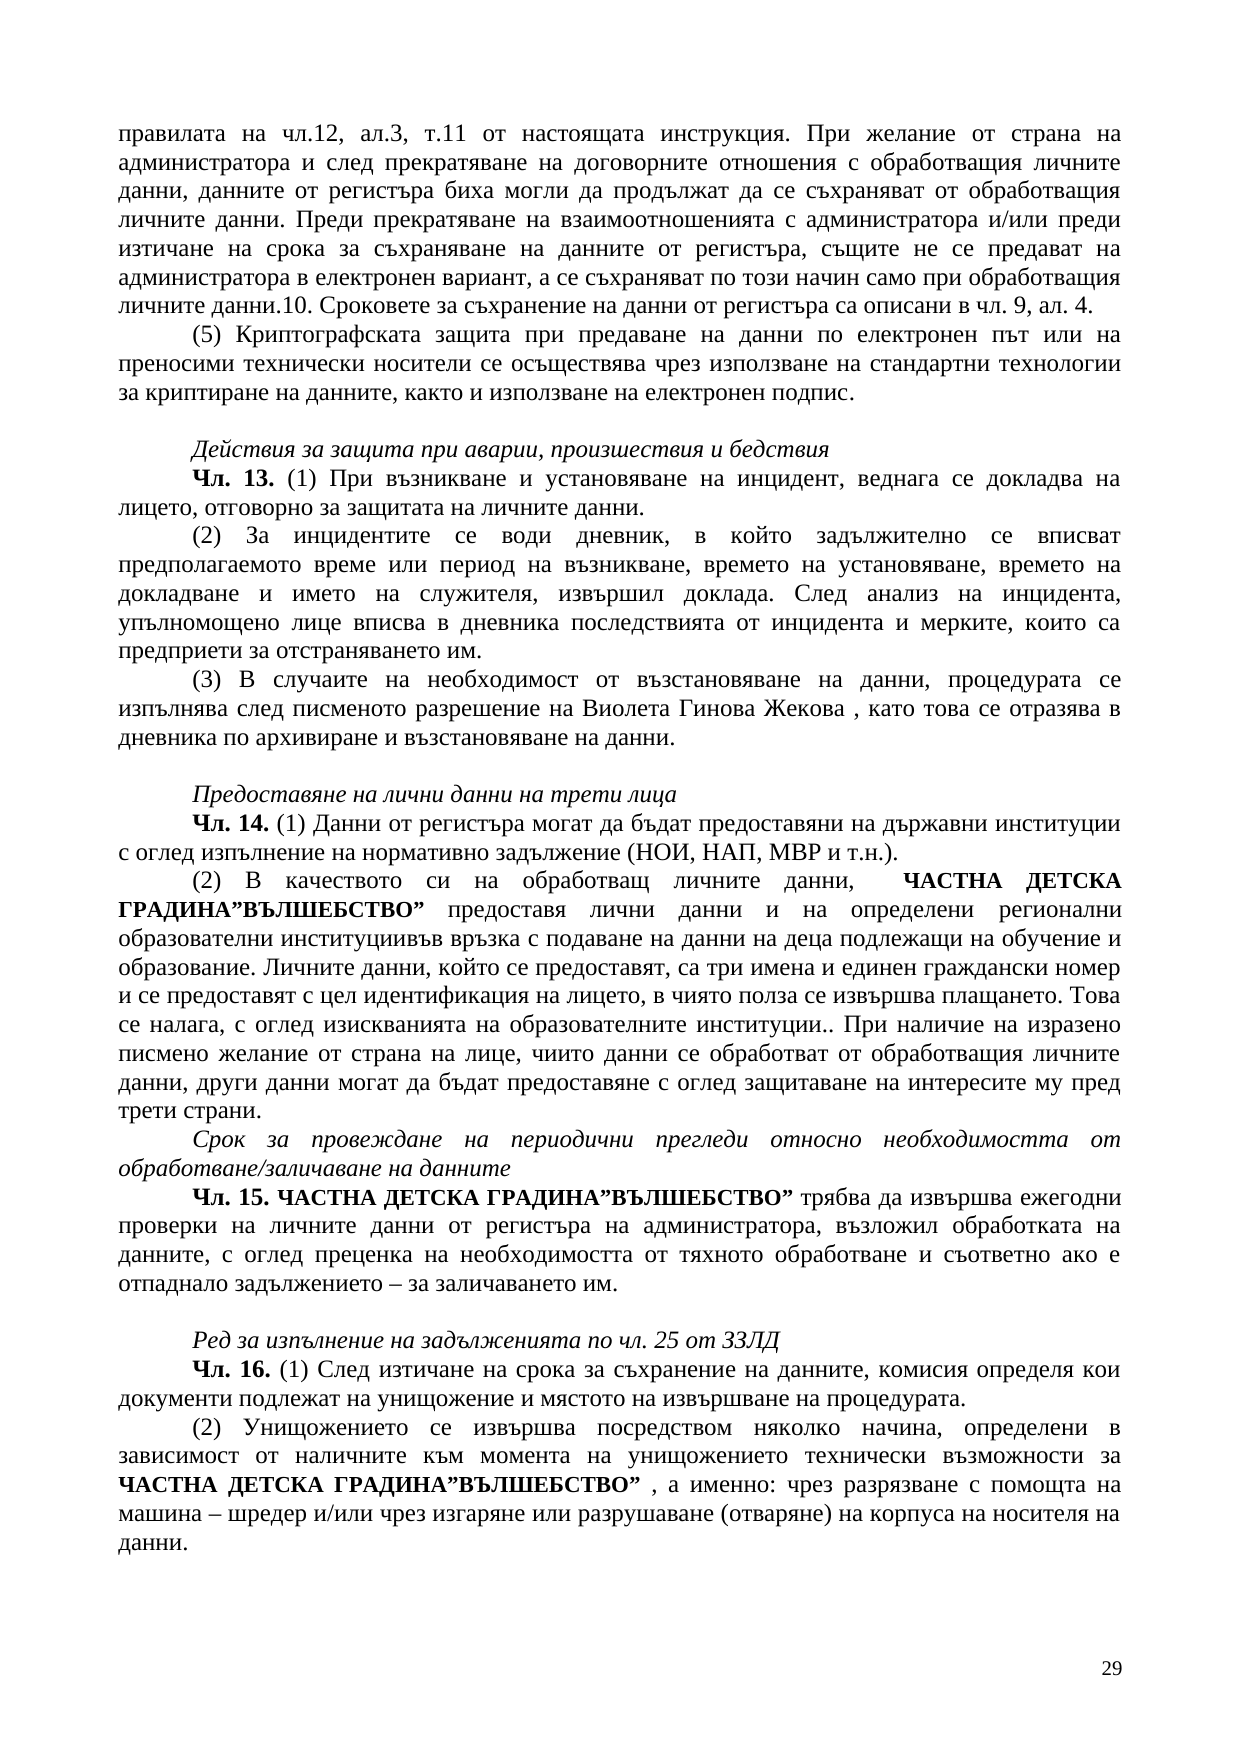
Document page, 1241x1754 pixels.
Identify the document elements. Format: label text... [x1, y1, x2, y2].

text Срок за провеждане на периодични прегледи относно необходимостта от обработване/заличаване на данните [118, 1124, 1122, 1182]
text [118, 118, 1122, 319]
text Ред за изпълнение на задълженията по чл. 25 от ЗЗЛД [118, 1326, 1122, 1354]
text (3) В случаите на необходимост от възстановяване на данни, процедурата се изпълнява след писменото разрешение на Виолета Гинова Жекова , като това се отразява в дневника по архивиране и възстановяване на данни. [118, 664, 1122, 751]
text Чл. 14. (1) Данни от регистъра могат да бъдат предоставяни на държавни институции с оглед изпълнение на нормативно задължение (НОИ, НАП, МВР и т.н.). [118, 808, 1122, 866]
text Предоставяне на лични данни на трети лица [118, 779, 1122, 808]
text Действия за защита при аварии, произшествия и бедствия [118, 434, 1122, 463]
text Чл. 13. (1) При възникване и установяване на инцидент, веднага се докладва на лицето, отговорно за защитата на личните данни. [118, 463, 1122, 521]
text Чл. 15. ЧАСТНА ДЕТСКА ГРАДИНА”ВЪЛШЕБСТВО” трябва да извършва ежегодни проверки на личните данни от регистъра на администратора, възложил обработката на данните, с оглед преценка на необходимостта от тяхното обработване и съответно ако е отпаднало задължението – за заличаването им. [118, 1182, 1122, 1297]
text (2) Унищожението се извършва посредством няколко начина, определени в зависимост от наличните към момента на унищожението технически възможности за ЧАСТНА ДЕТСКА ГРАДИНА”ВЪЛШЕБСТВО” , а именно: чрез разрязване с помощта на машина – шредер и/или чрез изгаряне или разрушаване (отваряне) на корпуса на носителя на данни. [118, 1412, 1122, 1556]
text (5) Криптографската защита при предаване на данни по електронен път или на преносими технически носители се осъществява чрез използване на стандартни технологии за криптиране на данните, както и използване на електронен подпис. [118, 319, 1122, 406]
text (2) В качеството си на обработващ личните данни, ЧАСТНА ДЕТСКА ГРАДИНА”ВЪЛШЕБСТВО” предоставя лични данни и на определени регионални образователни институциивъв връзка с подаване на данни на деца подлежащи на обучение и образование. Личните данни, който се предоставят, са три имена и единен граждански номер и се предоставят с цел идентификация на лицето, в чиято полза се извършва плащането. Това се налага, с оглед изискванията на образователните институции.. При наличие на изразено писмено желание от страна на лице, чиито данни се обработват от обработващия личните данни, други данни могат да бъдат предоставяне с оглед защитаване на интересите му пред трети страни. [118, 866, 1122, 1124]
text (2) За инцидентите се води дневник, в който задължително се вписват предполагаемото време или период на възникване, времето на установяване, времето на докладване и името на служителя, извършил доклада. След анализ на инцидента, упълномощено лице вписва в дневника последствията от инцидента и мерките, които са предприети за отстраняването им. [118, 521, 1122, 664]
text Чл. 16. (1) След изтичане на срока за съхранение на данните, комисия определя кои документи подлежат на унищожение и мястото на извършване на процедурата. [118, 1354, 1122, 1412]
